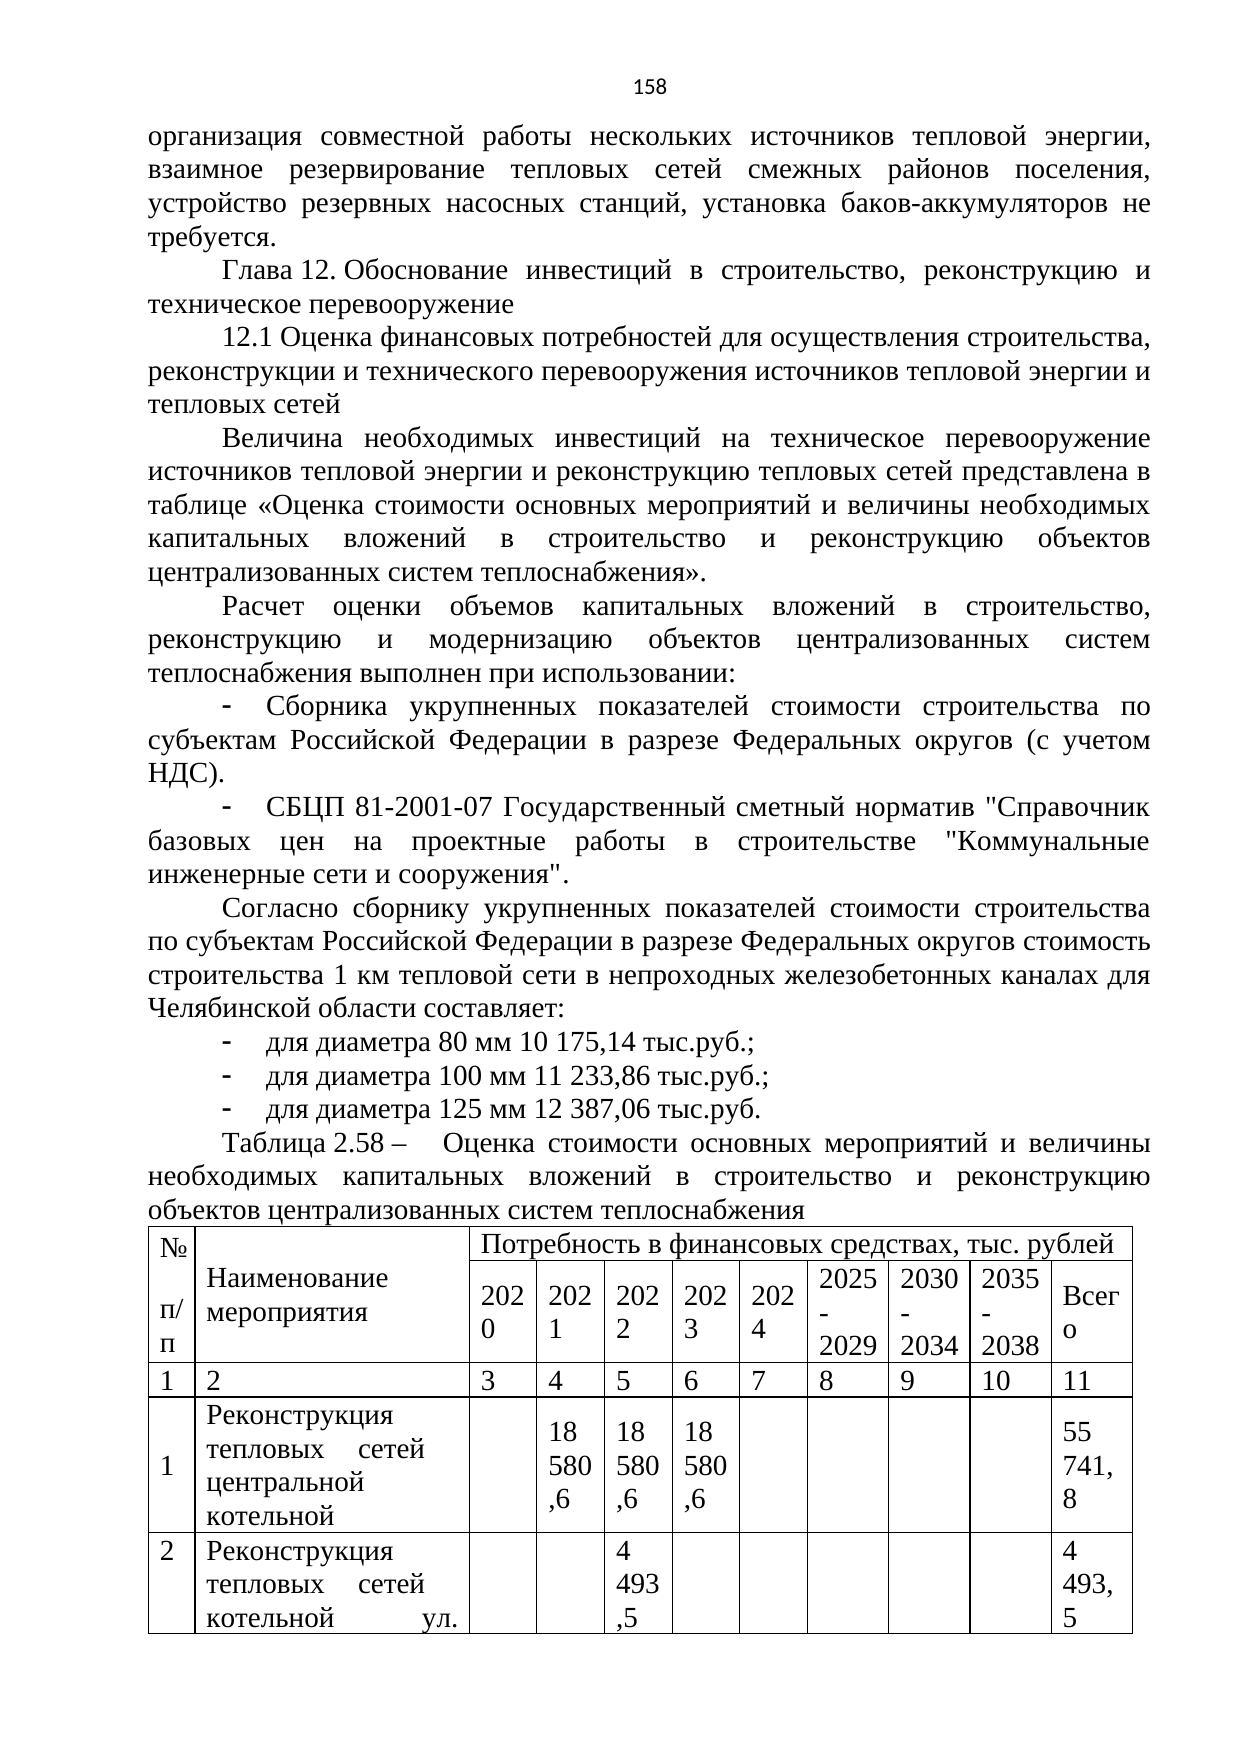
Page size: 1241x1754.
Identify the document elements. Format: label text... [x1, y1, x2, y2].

list СБЦП 81-2001-07 Государственный сметный норматив "Справочник базовых цен на проектные работы в строительстве "Коммунальные инженерные сети и сооружения". [148, 789, 1152, 890]
list для диаметра 80 мм 10 175,14 тыс.руб.; [148, 1024, 1152, 1058]
text Расчет оценки объемов капитальных вложений в строительство, реконструкцию и модернизацию объектов централизованных систем теплоснабжения выполнен при использовании: [148, 588, 1152, 688]
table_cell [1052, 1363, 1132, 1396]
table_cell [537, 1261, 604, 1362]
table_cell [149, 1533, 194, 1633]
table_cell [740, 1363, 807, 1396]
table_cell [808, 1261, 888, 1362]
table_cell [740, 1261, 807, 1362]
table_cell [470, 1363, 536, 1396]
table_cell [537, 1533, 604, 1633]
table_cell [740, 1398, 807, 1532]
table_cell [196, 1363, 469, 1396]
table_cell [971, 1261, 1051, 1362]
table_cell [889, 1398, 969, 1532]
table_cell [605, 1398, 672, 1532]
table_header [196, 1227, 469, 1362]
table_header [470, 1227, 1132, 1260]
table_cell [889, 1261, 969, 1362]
list Оценка стоимости основных мероприятий и величины необходимых капитальных вложений в строительство и реконструкцию объектов централизованных систем теплоснабжения [148, 1125, 1152, 1226]
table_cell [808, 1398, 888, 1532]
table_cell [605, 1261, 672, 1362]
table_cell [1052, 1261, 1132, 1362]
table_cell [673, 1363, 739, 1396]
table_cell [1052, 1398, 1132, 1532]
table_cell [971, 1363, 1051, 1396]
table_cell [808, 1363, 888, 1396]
subtitle 12.1 Оценка финансовых потребностей для осуществления строительства, реконструкции и технического перевооружения источников тепловой энергии и тепловых сетей [148, 319, 1152, 420]
list Сборника укрупненных показателей стоимости строительства по субъектам Российской Федерации в разрезе Федеральных округов (с учетом НДС). [148, 688, 1152, 789]
text Величина необходимых инвестиций на техническое перевооружение источников тепловой энергии и реконструкцию тепловых сетей представлена в таблице «Оценка стоимости основных мероприятий и величины необходимых капитальных вложений в строительство и реконструкцию объектов централизованных систем теплоснабжения». [148, 420, 1152, 588]
list для диаметра 100 мм 11 233,86 тыс.руб.; [148, 1058, 1152, 1091]
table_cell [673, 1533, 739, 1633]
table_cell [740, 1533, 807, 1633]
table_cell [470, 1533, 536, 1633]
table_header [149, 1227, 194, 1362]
list для диаметра 125 мм 12 387,06 тыс.руб. [148, 1091, 1152, 1125]
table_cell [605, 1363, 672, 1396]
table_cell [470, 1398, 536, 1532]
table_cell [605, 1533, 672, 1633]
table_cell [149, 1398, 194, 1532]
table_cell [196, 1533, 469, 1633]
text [148, 118, 1152, 252]
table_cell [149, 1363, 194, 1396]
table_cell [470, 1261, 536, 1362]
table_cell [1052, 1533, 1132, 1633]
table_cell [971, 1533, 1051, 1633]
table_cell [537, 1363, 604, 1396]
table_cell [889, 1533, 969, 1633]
subtitle Глава 12. Обоснование инвестиций в строительство, реконструкцию и техническое перевооружение [148, 252, 1152, 319]
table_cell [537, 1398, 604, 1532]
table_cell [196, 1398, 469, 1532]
text Согласно сборнику укрупненных показателей стоимости строительства по субъектам Российской Федерации в разрезе Федеральных округов стоимость строительства 1 км тепловой сети в непроходных железобетонных каналах для Челябинской области составляет: [148, 890, 1152, 1024]
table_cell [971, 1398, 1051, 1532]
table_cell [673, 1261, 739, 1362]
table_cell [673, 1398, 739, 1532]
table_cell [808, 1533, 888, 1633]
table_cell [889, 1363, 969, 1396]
